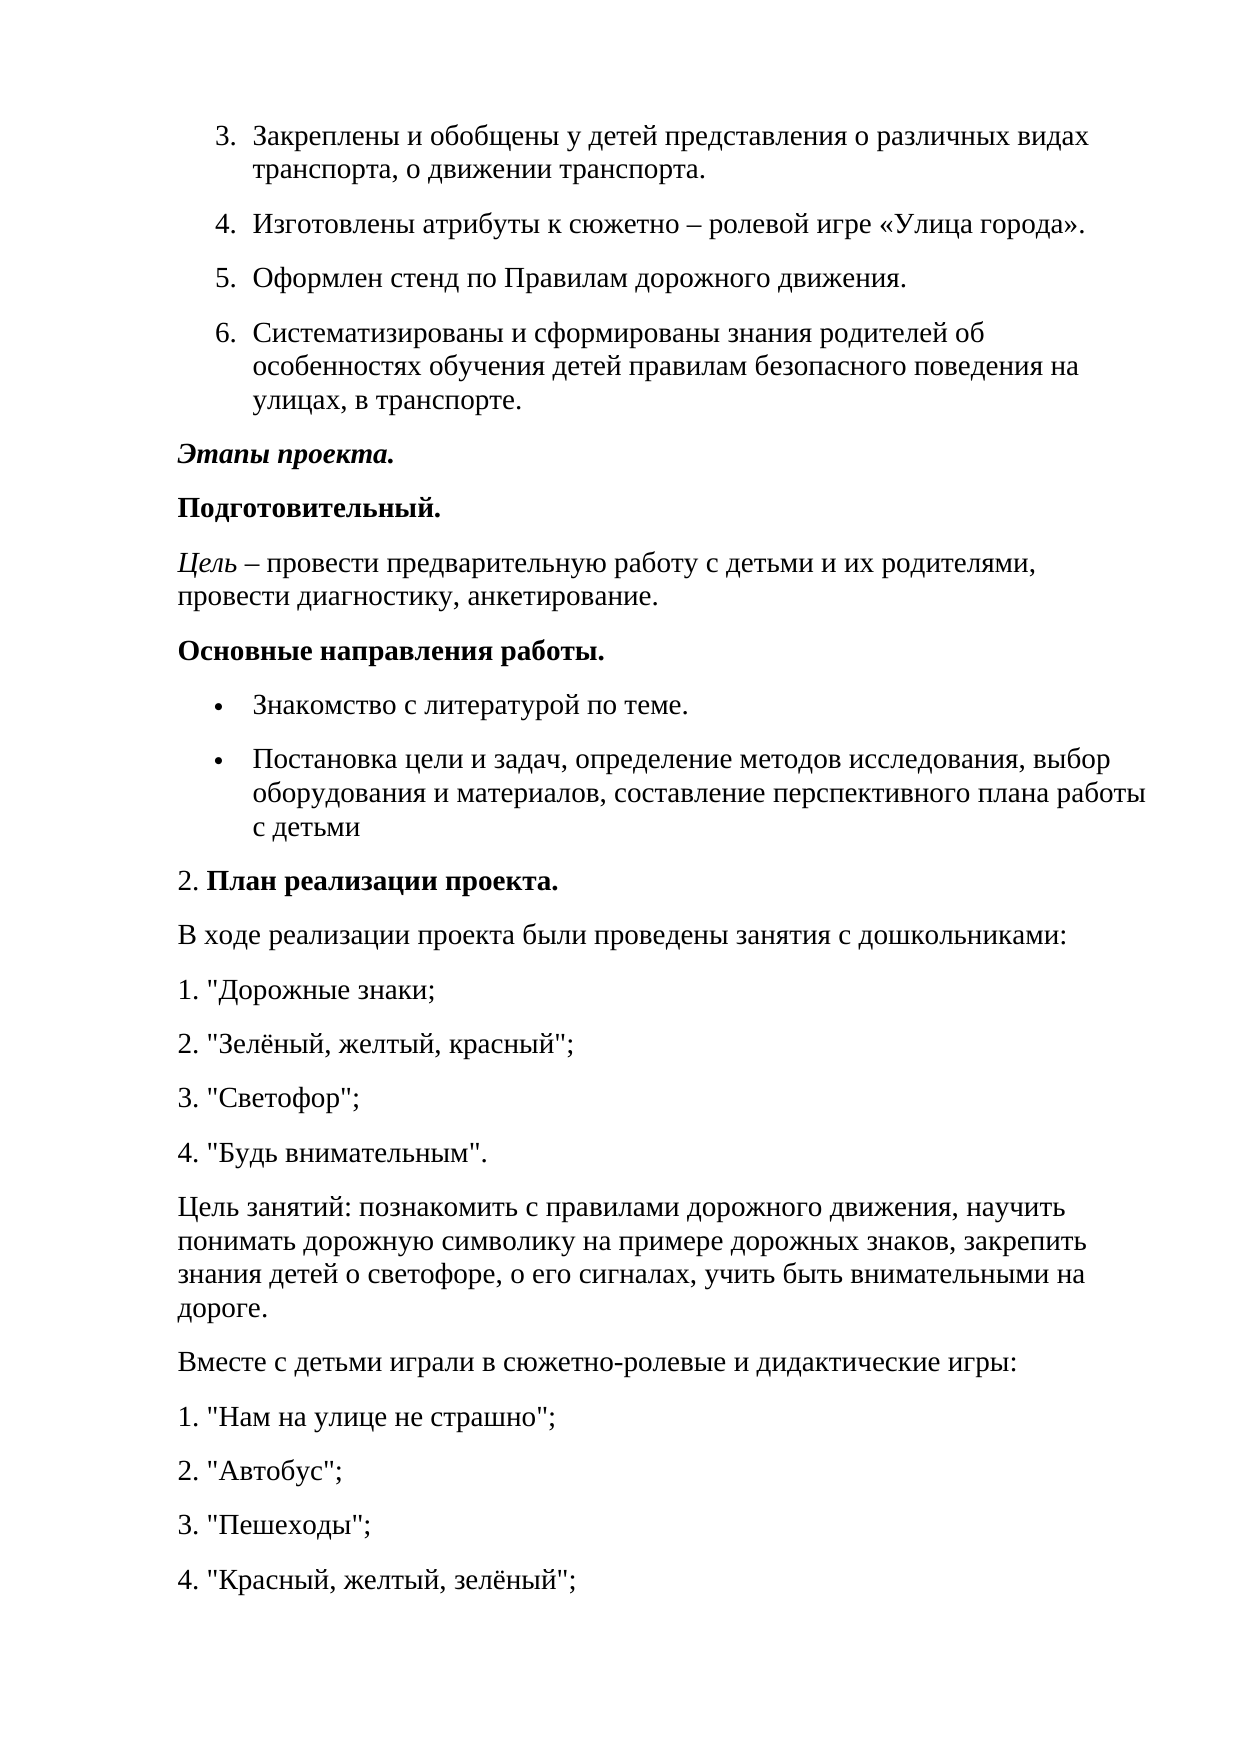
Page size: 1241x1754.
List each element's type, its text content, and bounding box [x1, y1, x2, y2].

list Закреплены и обобщены у детей представления о различных видах транспорта, о движении транспорта. [215, 118, 1152, 185]
text 2. "Автобус"; [177, 1453, 1152, 1487]
text Этапы проекта. [177, 436, 1152, 470]
text 2. "Зелёный, желтый, красный"; [177, 1026, 1152, 1060]
text Вместе с детьми играли в сюжетно-ролевые и дидактические игры: [177, 1344, 1152, 1378]
list Оформлен стенд по Правилам дорожного движения. [215, 260, 1152, 294]
list Систематизированы и сформированы знания родителей об особенностях обучения детей правилам безопасного поведения на улицах, в транспорте. [215, 315, 1152, 415]
list Постановка цели и задач, определение методов исследования, выбор оборудования и материалов, составление перспективного плана работы с детьми [215, 742, 1152, 842]
text 4. "Красный, желтый, зелёный"; [177, 1562, 1152, 1595]
text Подготовительный. [177, 491, 1152, 524]
list Знакомство с литературой по теме. [215, 687, 1152, 721]
text 2. План реализации проекта. [177, 863, 1152, 897]
text 4. "Будь внимательным". [177, 1135, 1152, 1168]
text 1. "Дорожные знаки; [177, 972, 1152, 1005]
list Изготовлены атрибуты к сюжетно – ролевой игре «Улица города». [215, 206, 1152, 239]
text 3. "Пешеходы"; [177, 1507, 1152, 1541]
text Цель – провести предварительную работу с детьми и их родителями, провести диагностику, анкетирование. [177, 545, 1152, 612]
text В ходе реализации проекта были проведены занятия с дошкольниками: [177, 917, 1152, 951]
text Основные направления работы. [177, 633, 1152, 666]
text Цель занятий: познакомить с правилами дорожного движения, научить понимать дорожную символику на примере дорожных знаков, закрепить знания детей о светофоре, о его сигналах, учить быть внимательными на дороге. [177, 1189, 1152, 1323]
text 1. "Нам на улице не страшно"; [177, 1399, 1152, 1432]
text 3. "Светофор"; [177, 1081, 1152, 1114]
